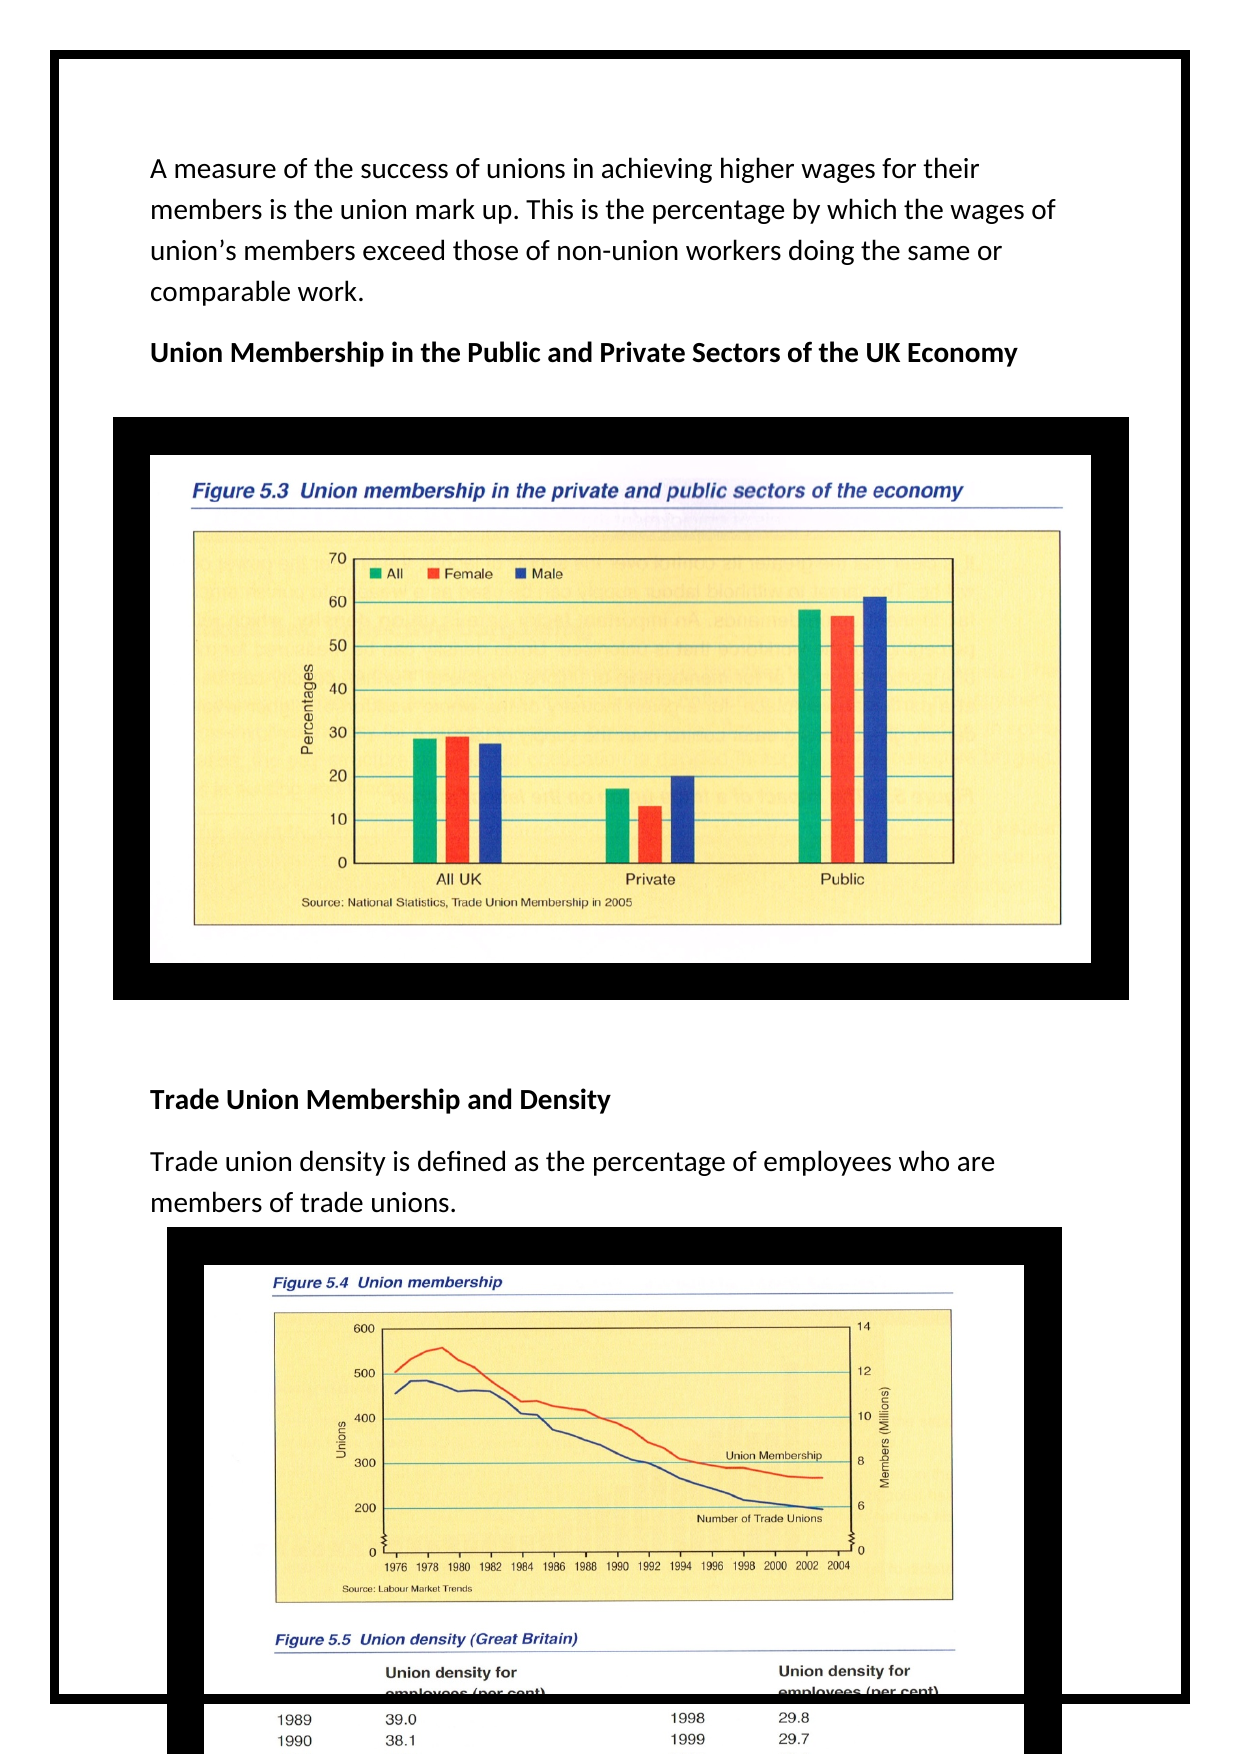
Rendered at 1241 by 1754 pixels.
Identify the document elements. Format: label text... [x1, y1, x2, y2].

text A measure of the success of unions in achieving higher wages for their members is the union mark up. This is the percentage by which the wages of union’s members exceed those of non-union workers doing the same or comparable work. [150, 150, 1090, 308]
picture [204, 1704, 1024, 1754]
text Trade union density is defined as the percentage of employees who are members of trade unions. [150, 1143, 1090, 1219]
picture [204, 1265, 1024, 1694]
text Union Membership in the Public and Private Sectors of the UK Economy [150, 334, 1090, 370]
text Trade Union Membership and Density [150, 396, 1090, 1117]
